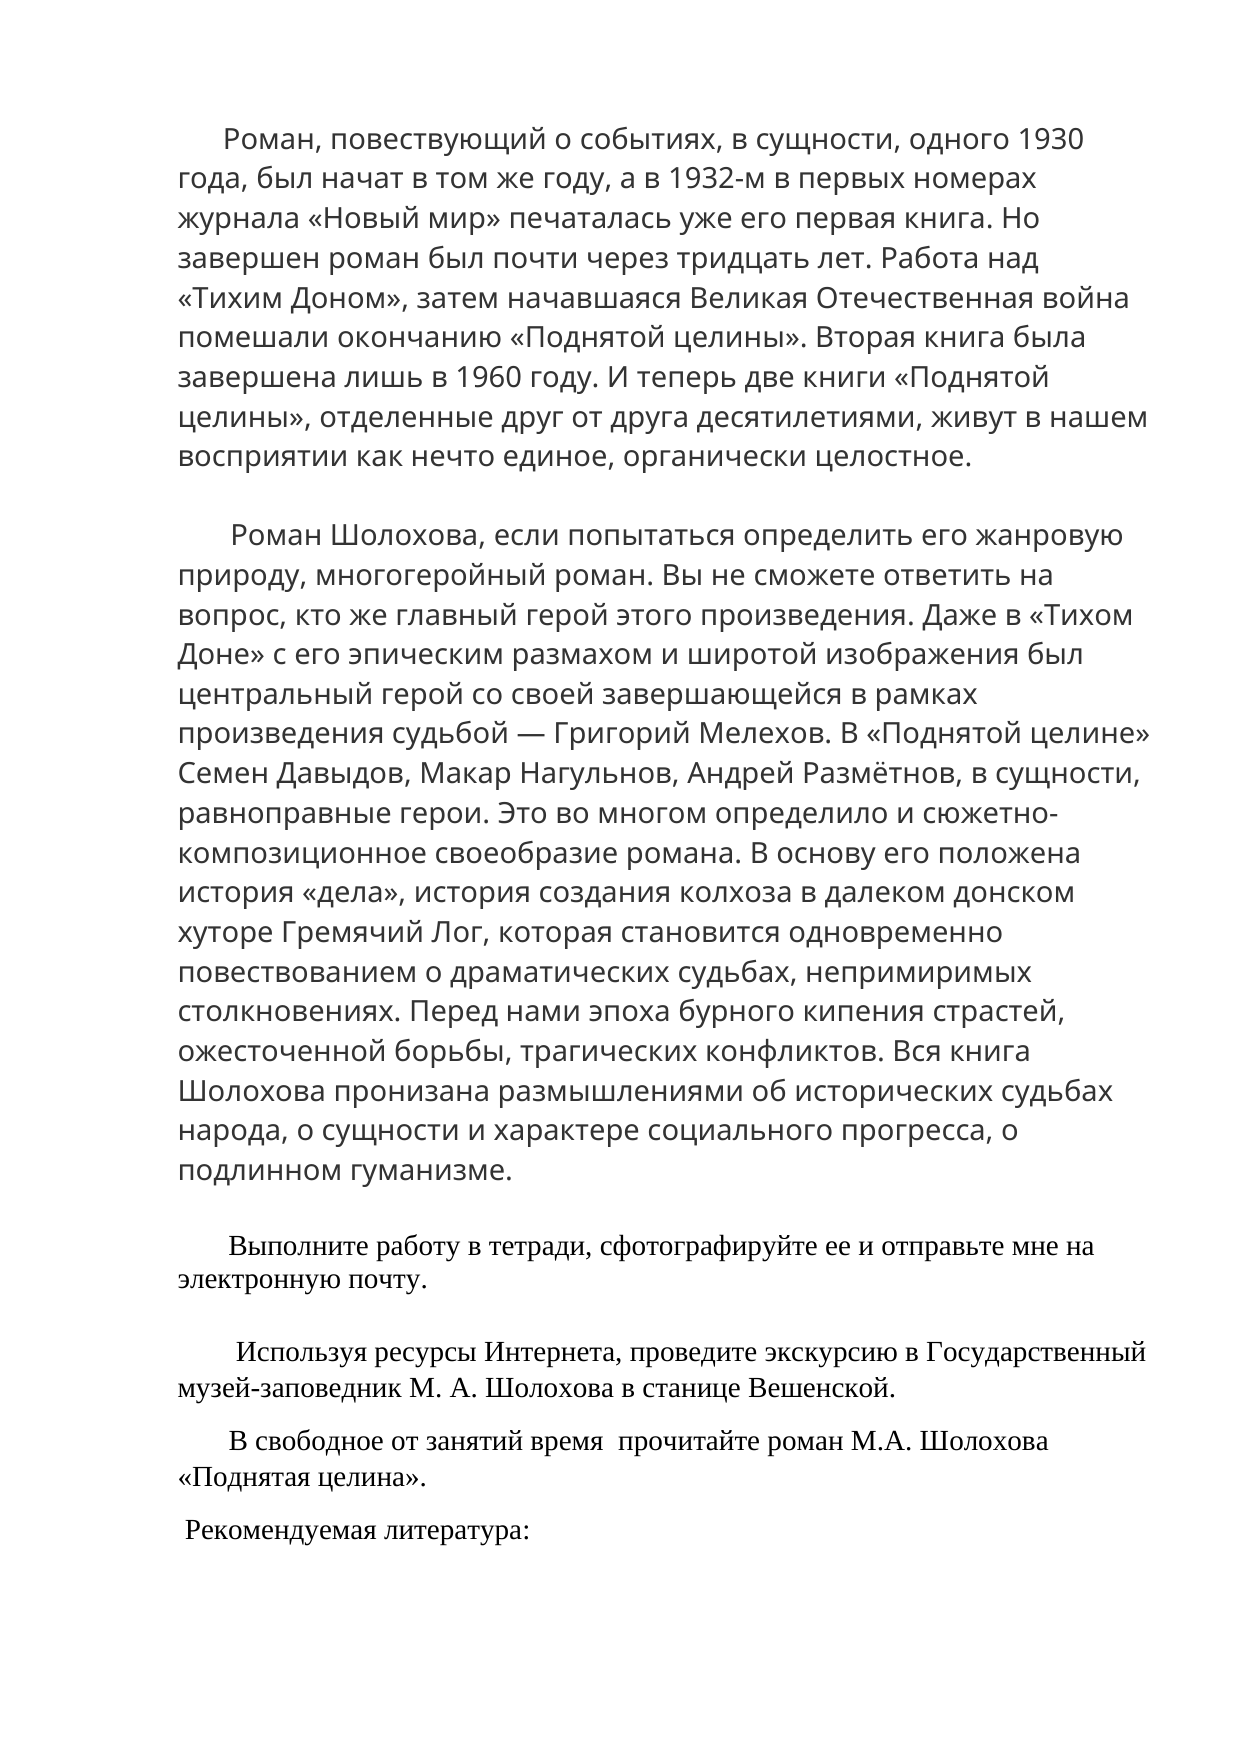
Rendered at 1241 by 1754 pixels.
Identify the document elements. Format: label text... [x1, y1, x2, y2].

text Рекомендуемая литература: [177, 1512, 1152, 1546]
text Используя ресурсы Интернета, проведите экскурсию в Государственный музей-заповедник М. А. Шолохова в станице Вешенской. [177, 1334, 1152, 1404]
text Роман Шолохова, если попытаться определить его жанровую природу, многогеройный роман. Вы не сможете ответить на вопрос, кто же главный герой этого произведения. Даже в «Тихом Доне» с его эпическим размахом и широтой изображения был центральный герой со своей завершающейся в рамках произведения судьбой — Григорий Мелехов. В «Поднятой целине» Семен Давыдов, Макар Нагульнов, Андрей Размётнов, в сущности, равноправные герои. Это во многом определило и сюжетно-композиционное своеобразие романа. В основу его положена история «дела», история создания колхоза в далеком донском хуторе Гремячий Лог, которая становится одновременно повествованием о драматических судьбах, непримиримых столкновениях. Перед нами эпоха бурного кипения страстей, ожесточенной борьбы, трагических конфликтов. Вся книга Шолохова пронизана размышлениями об исторических судьбах народа, о сущности и характере социального прогресса, о подлинном гуманизме. [177, 514, 1152, 1189]
text Выполните работу в тетради, сфотографируйте ее и отправьте мне на электронную почту. [177, 1228, 1152, 1295]
text В свободное от занятий время прочитайте роман М.А. Шолохова «Поднятая целина». [177, 1423, 1152, 1493]
text Роман, повествующий о событиях, в сущности, одного 1930 года, был начат в том же году, а в 1932-м в первых номерах журнала «Новый мир» печаталась уже его первая книга. Но завершен роман был почти через тридцать лет. Работа над «Тихим Доном», затем начавшаяся Великая Отечественная война помешали окончанию «Поднятой целины». Вторая книга была завершена лишь в 1960 году. И теперь две книги «Поднятой целины», отделенные друг от друга десятилетиями, живут в нашем восприятии как нечто единое, органически целостное. [177, 118, 1152, 475]
